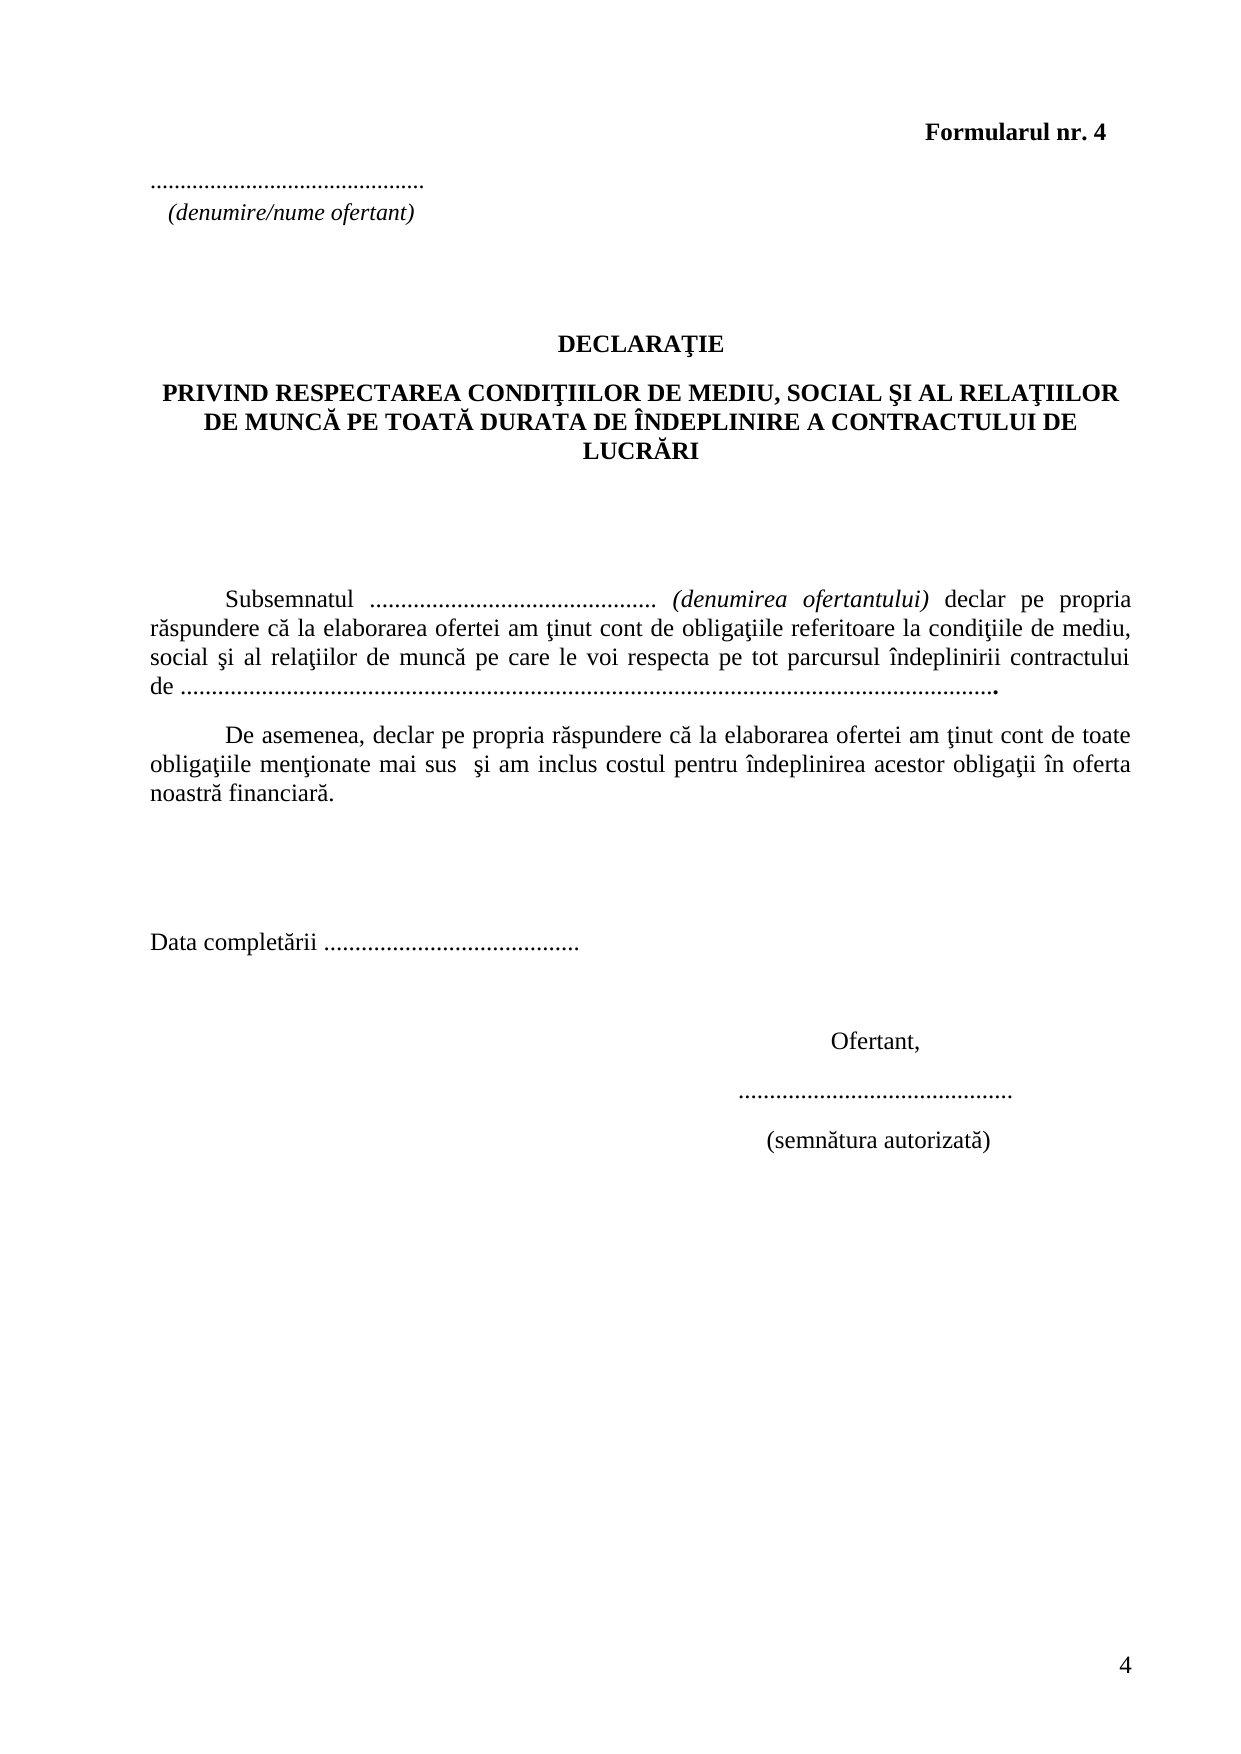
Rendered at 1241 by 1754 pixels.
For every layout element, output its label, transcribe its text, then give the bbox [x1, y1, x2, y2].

text (semnătura autorizată) [150, 1125, 1132, 1154]
text Ofertant, [150, 1026, 1132, 1054]
text ............................................ [150, 1075, 1132, 1104]
text (denumire/nume ofertant) [150, 198, 1132, 226]
text Formularul nr. 4 [150, 117, 1132, 145]
text Data completării ......................................... [150, 927, 1132, 955]
text PRIVIND RESPECTAREA CONDIŢIILOR DE MEDIU, SOCIAL ŞI AL RELAŢIILOR DE MUNCĂ PE TOATĂ DURATA DE ÎNDEPLINIRE A CONTRACTULUI DE LUCRĂRI [150, 378, 1132, 464]
text DECLARAŢIE [150, 329, 1132, 357]
text .............................................. [150, 166, 1132, 194]
text De asemenea, declar pe propria răspundere că la elaborarea ofertei am ţinut cont de toate obligaţiile menţionate mai sus şi am inclus costul pentru îndeplinirea acestor obligaţii în oferta noastră financiară. [150, 720, 1132, 807]
text Subsemnatul .............................................. (denumirea ofertantului) declar pe propria răspundere că la elaborarea ofertei am ţinut cont de obligaţiile referitoare la condiţiile de mediu, social şi al relaţiilor de muncă pe care le voi respecta pe tot parcursul îndeplinirii contractului de ................................................................................................................................... [150, 584, 1132, 699]
